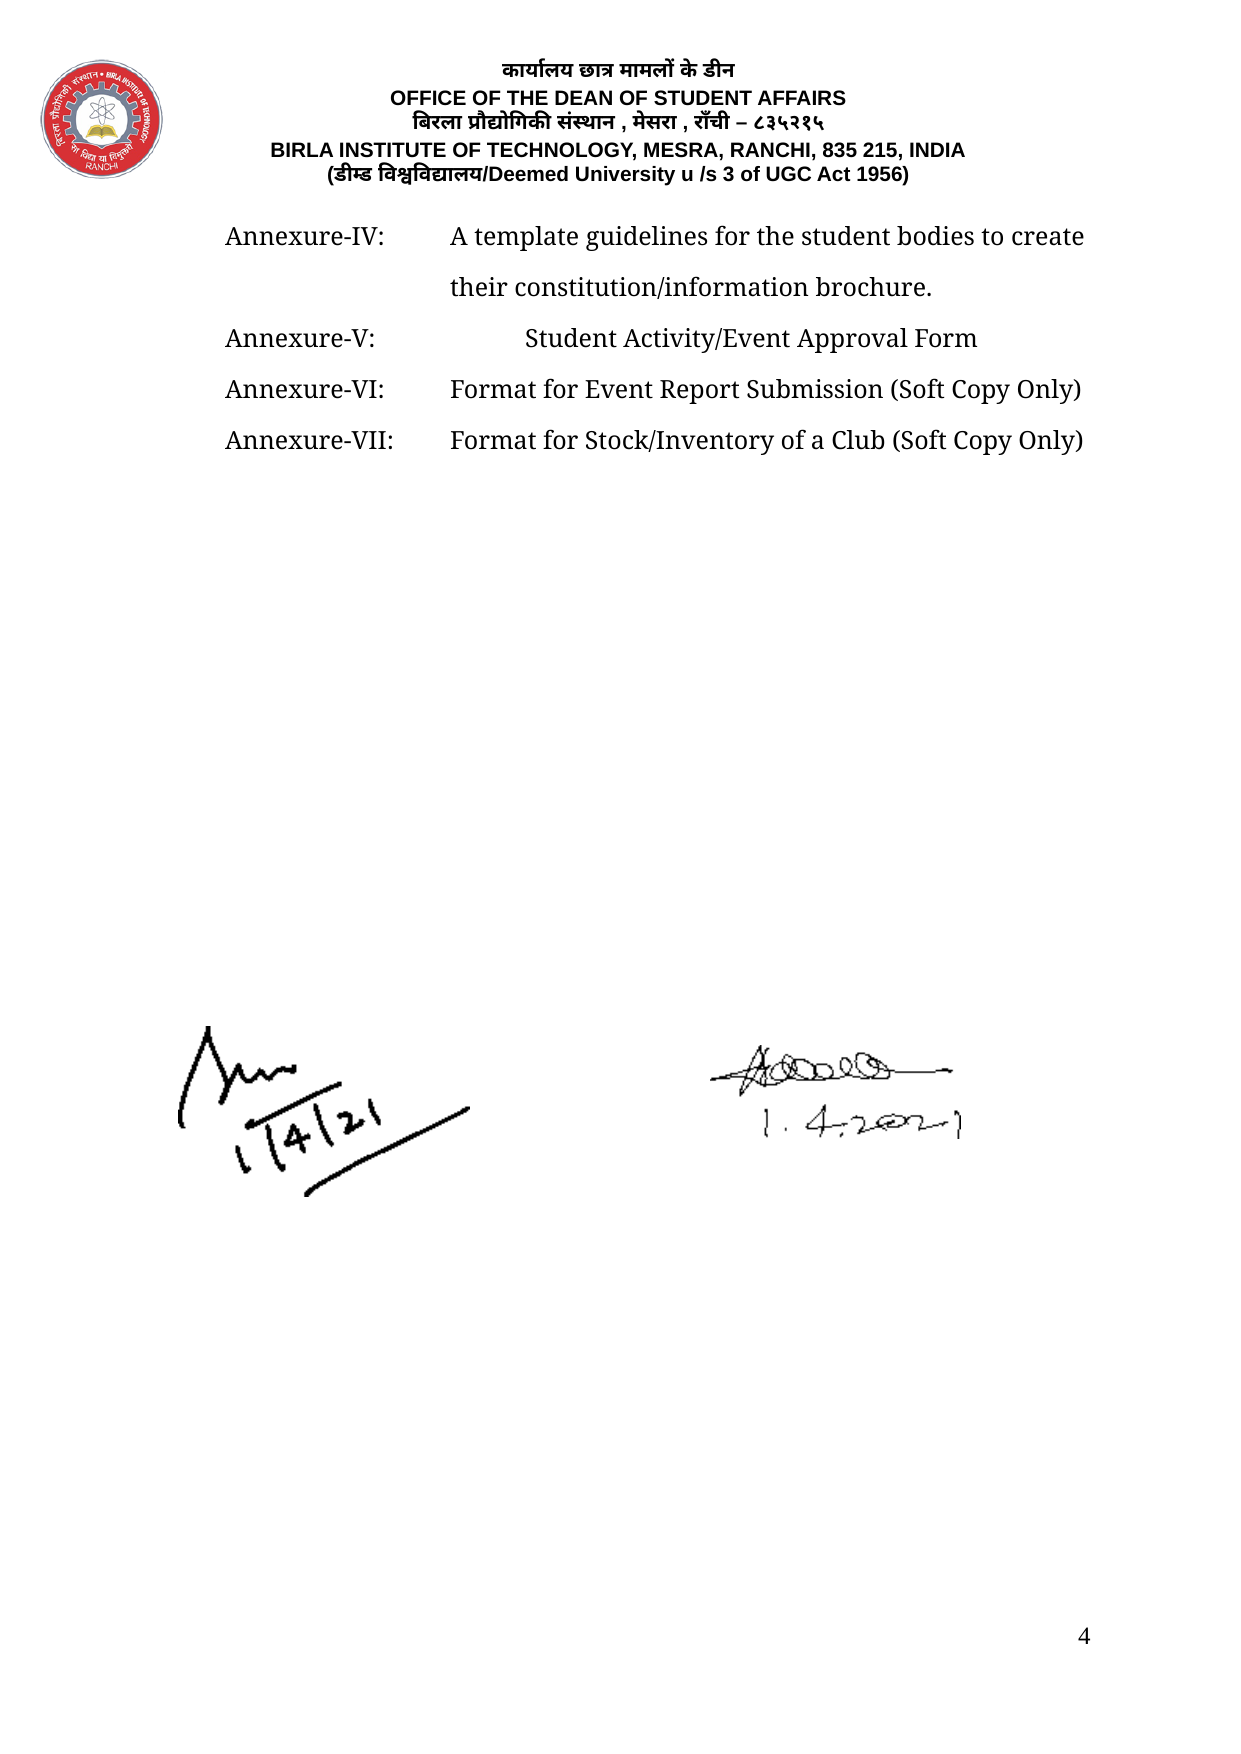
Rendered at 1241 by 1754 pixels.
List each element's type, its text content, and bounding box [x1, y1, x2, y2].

picture [38, 58, 165, 182]
text Annexure-V: Student Activity/Event Approval Form [225, 321, 1090, 355]
text Annexure-VII: Format for Stock/Inventory of a Club (Soft Copy Only) [225, 423, 1090, 457]
picture [710, 1045, 961, 1139]
text Annexure-IV: A template guidelines for the student bodies to create their constitution/information brochure. [225, 219, 1090, 304]
picture [178, 1026, 470, 1197]
text Annexure-VI: Format for Event Report Submission (Soft Copy Only) [225, 372, 1090, 406]
